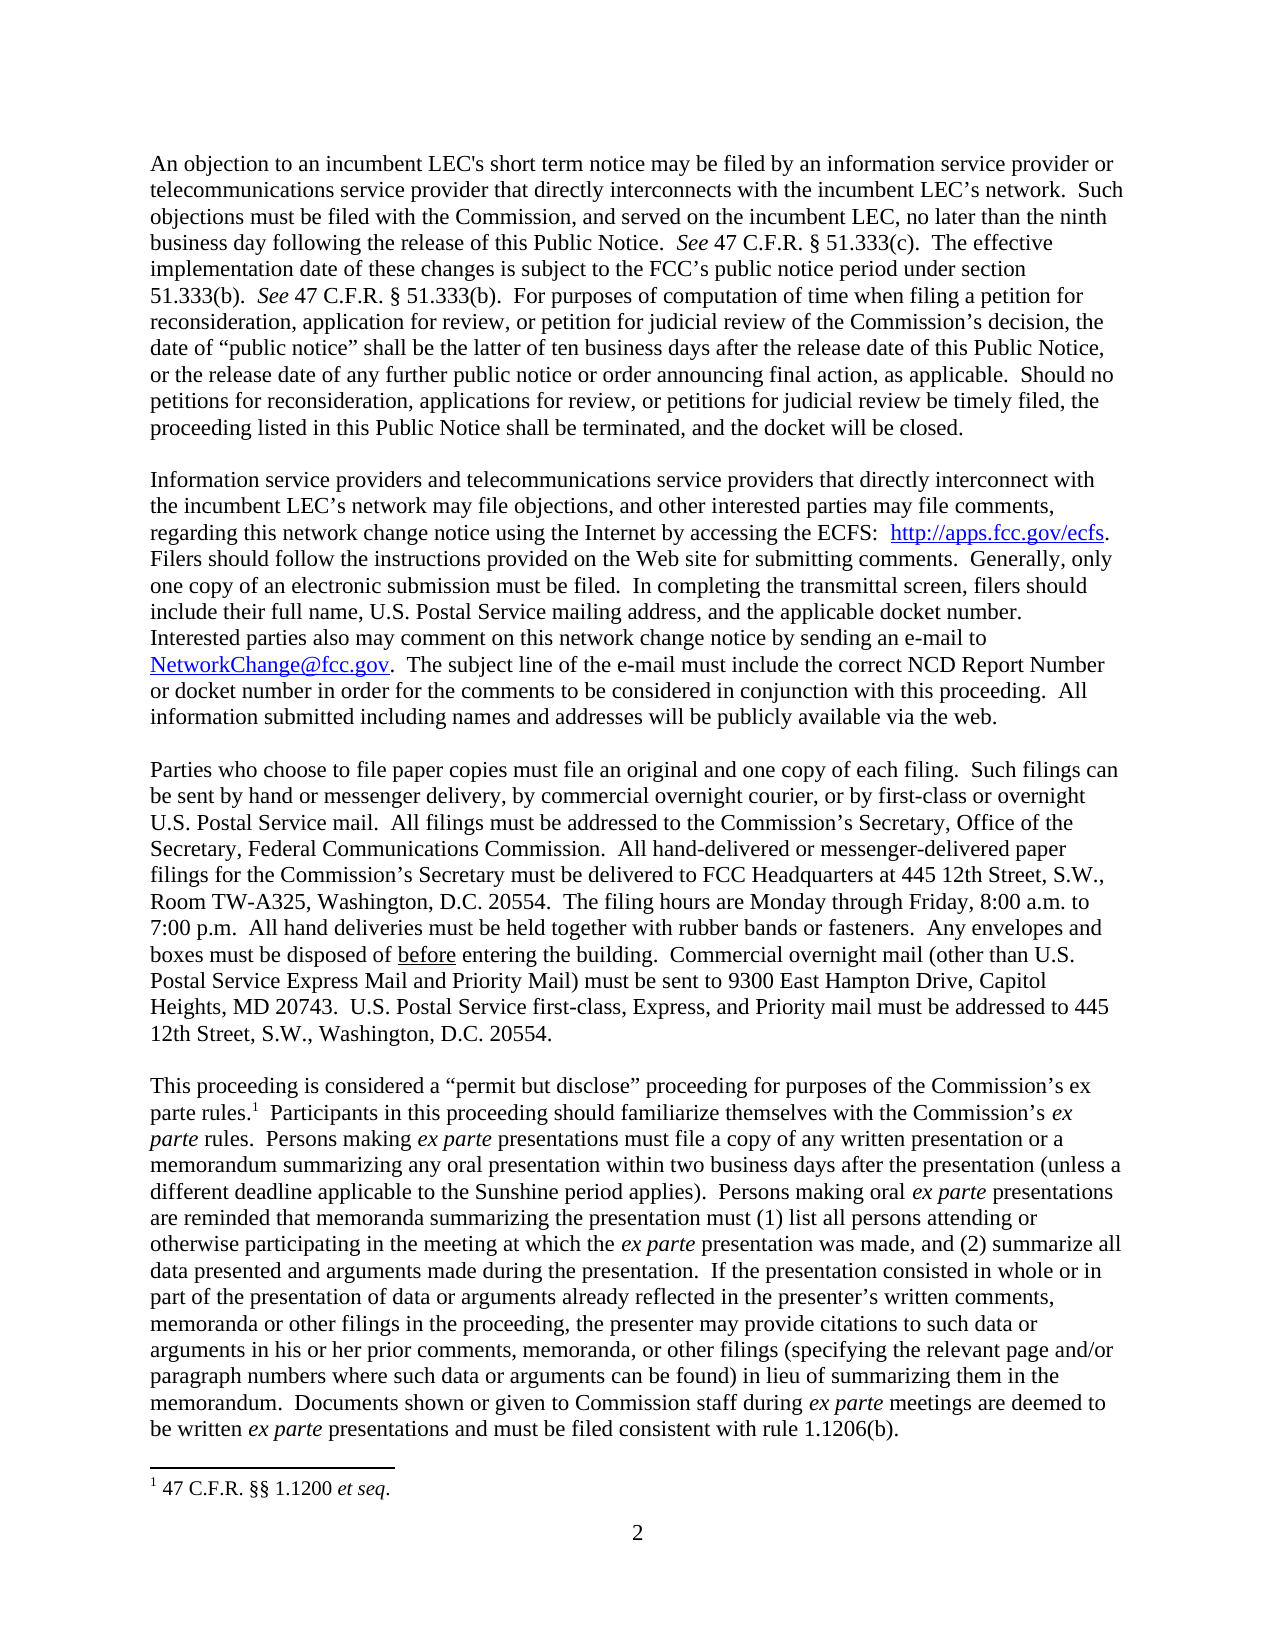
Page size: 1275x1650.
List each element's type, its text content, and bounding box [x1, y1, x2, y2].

text This proceeding is considered a “permit but disclose” proceeding for purposes of the Commission’s ex parte rules. Participants in this proceeding should familiarize themselves with the Commission’s ex parte rules. Persons making ex parte presentations must file a copy of any written presentation or a memorandum summarizing any oral presentation within two business days after the presentation (unless a different deadline applicable to the Sunshine period applies). Persons making oral ex parte presentations are reminded that memoranda summarizing the presentation must (1) list all persons attending or otherwise participating in the meeting at which the ex parte presentation was made, and (2) summarize all data presented and arguments made during the presentation. If the presentation consisted in whole or in part of the presentation of data or arguments already reflected in the presenter’s written comments, memoranda or other filings in the proceeding, the presenter may provide citations to such data or arguments in his or her prior comments, memoranda, or other filings (specifying the relevant page and/or paragraph numbers where such data or arguments can be found) in lieu of summarizing them in the memorandum. Documents shown or given to Commission staff during ex parte meetings are deemed to be written ex parte presentations and must be filed consistent with rule 1.1206(b). [150, 1072, 1125, 1441]
text Parties who choose to file paper copies must file an original and one copy of each filing. Such filings can be sent by hand or messenger delivery, by commercial overnight courier, or by first-class or overnight U.S. Postal Service mail. All filings must be addressed to the Commission’s Secretary, Office of the Secretary, Federal Communications Commission. All hand-delivered or messenger-delivered paper filings for the Commission’s Secretary must be delivered to FCC Headquarters at 445 12th Street, S.W., Room TW-A325, Washington, D.C. 20554. The filing hours are Monday through Friday, 8:00 a.m. to 7:00 p.m. All hand deliveries must be held together with rubber bands or fasteners. Any envelopes and boxes must be disposed of before entering the building. Commercial overnight mail (other than U.S. Postal Service Express Mail and Priority Mail) must be sent to 9300 East Hampton Drive, Capitol Heights, MD 20743. U.S. Postal Service first-class, Express, and Priority mail must be addressed to 445 12th Street, S.W., Washington, D.C. 20554. [150, 756, 1125, 1046]
text An objection to an incumbent LEC's short term notice may be filed by an information service provider or telecommunications service provider that directly interconnects with the incumbent LEC’s network. Such objections must be filed with the Commission, and served on the incumbent LEC, no later than the ninth business day following the release of this Public Notice. See 47 C.F.R. § 51.333(c). The effective implementation date of these changes is subject to the FCC’s public notice period under section 51.333(b). See 47 C.F.R. § 51.333(b). For purposes of computation of time when filing a petition for reconsideration, application for review, or petition for judicial review of the Commission’s decision, the date of “public notice” shall be the latter of ten business days after the release date of this Public Notice, or the release date of any further public notice or order announcing final action, as applicable. Should no petitions for reconsideration, applications for review, or petitions for judicial review be timely filed, the proceeding listed in this Public Notice shall be terminated, and the docket will be closed. [150, 150, 1125, 440]
text Information service providers and telecommunications service providers that directly interconnect with the incumbent LEC’s network may file objections, and other interested parties may file comments, regarding this network change notice using the Internet by accessing the ECFS: http://apps.fcc.gov/ecfs. Filers should follow the instructions provided on the Web site for submitting comments. Generally, only one copy of an electronic submission must be filed. In completing the transmittal screen, filers should include their full name, U.S. Postal Service mailing address, and the applicable docket number. Interested parties also may comment on this network change notice by sending an e-mail to NetworkChange@fcc.gov. The subject line of the e-mail must include the correct NCD Report Number or docket number in order for the comments to be considered in conjunction with this proceeding. All information submitted including names and addresses will be publicly available via the web. [150, 466, 1125, 730]
